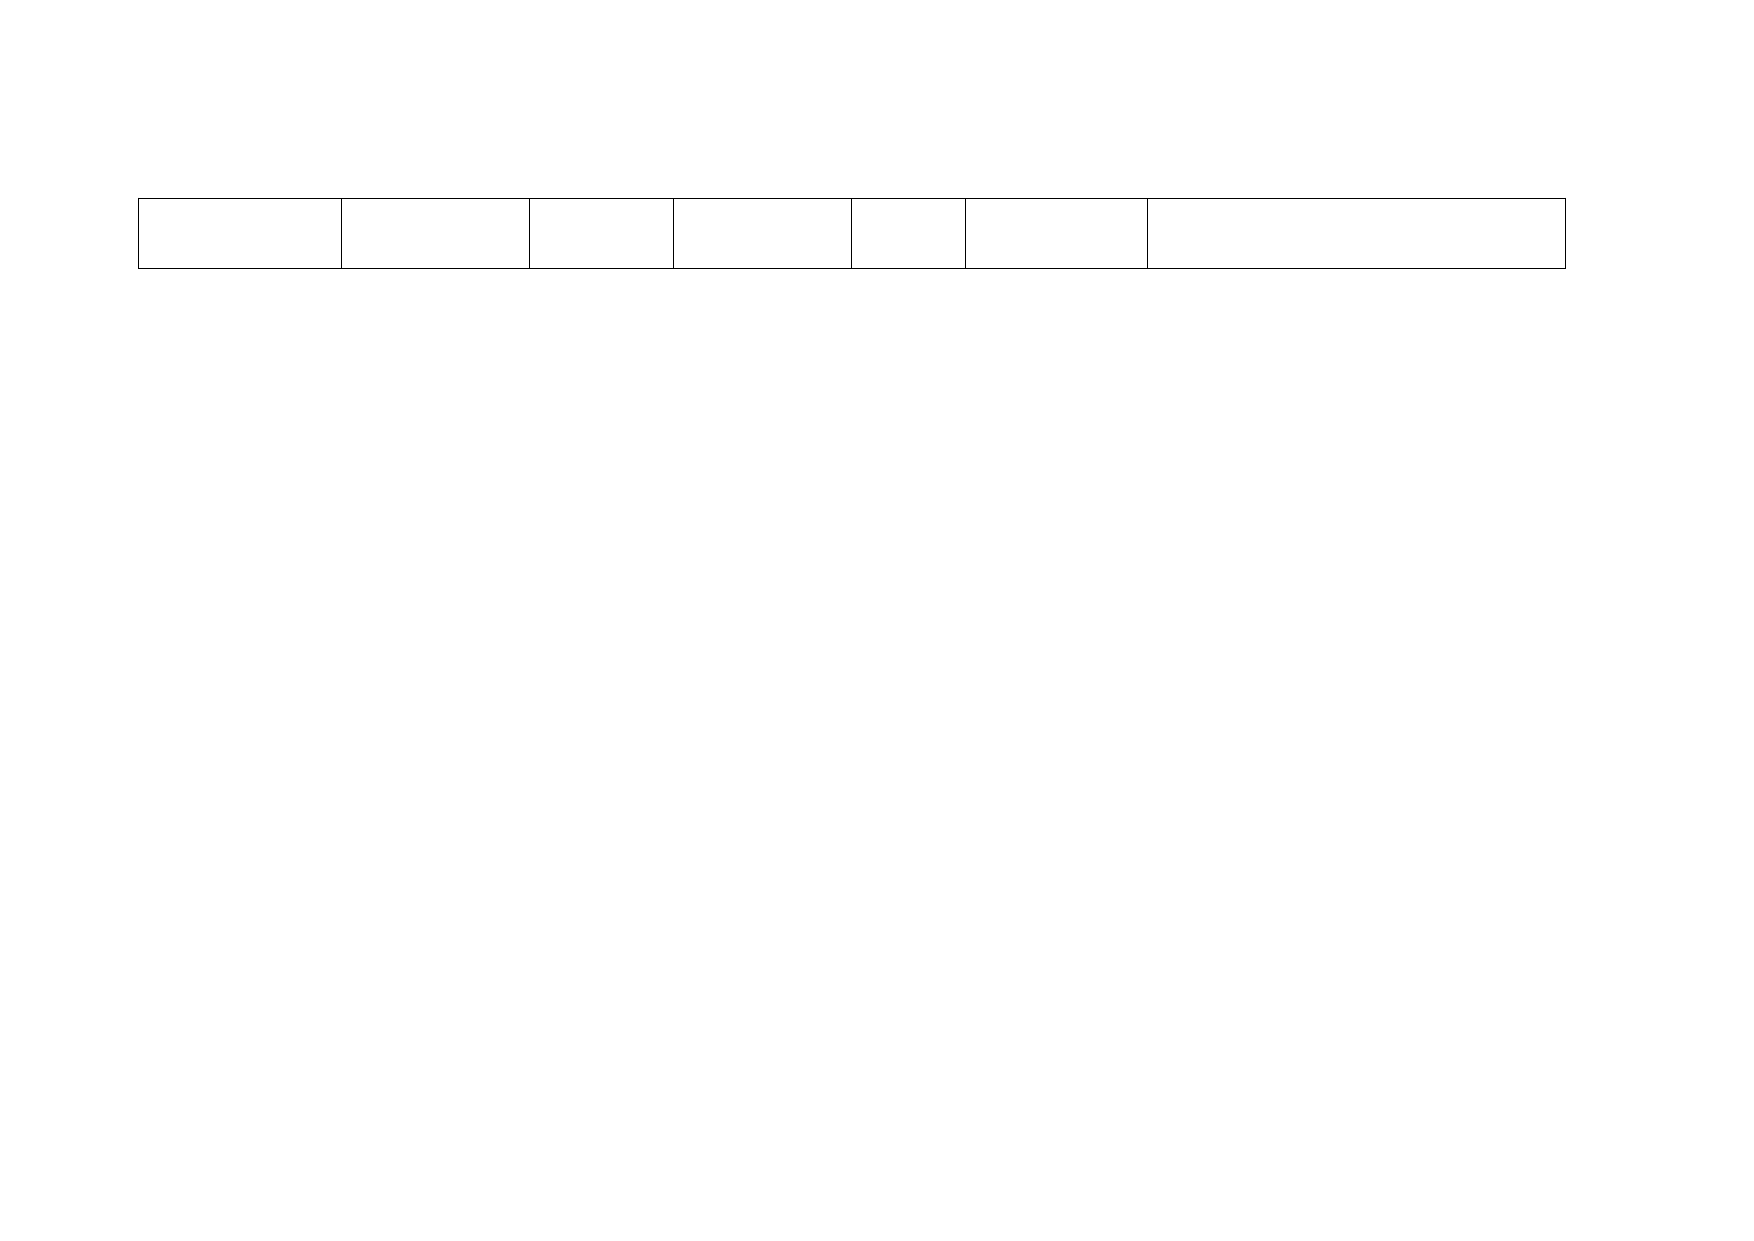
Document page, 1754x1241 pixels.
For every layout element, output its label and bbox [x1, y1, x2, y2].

table_cell [1148, 199, 1565, 268]
table_cell [139, 199, 341, 268]
table_cell [342, 199, 529, 268]
table_cell [852, 199, 965, 268]
table_cell [674, 199, 851, 268]
table_cell [966, 199, 1147, 268]
table_cell [530, 199, 673, 268]
